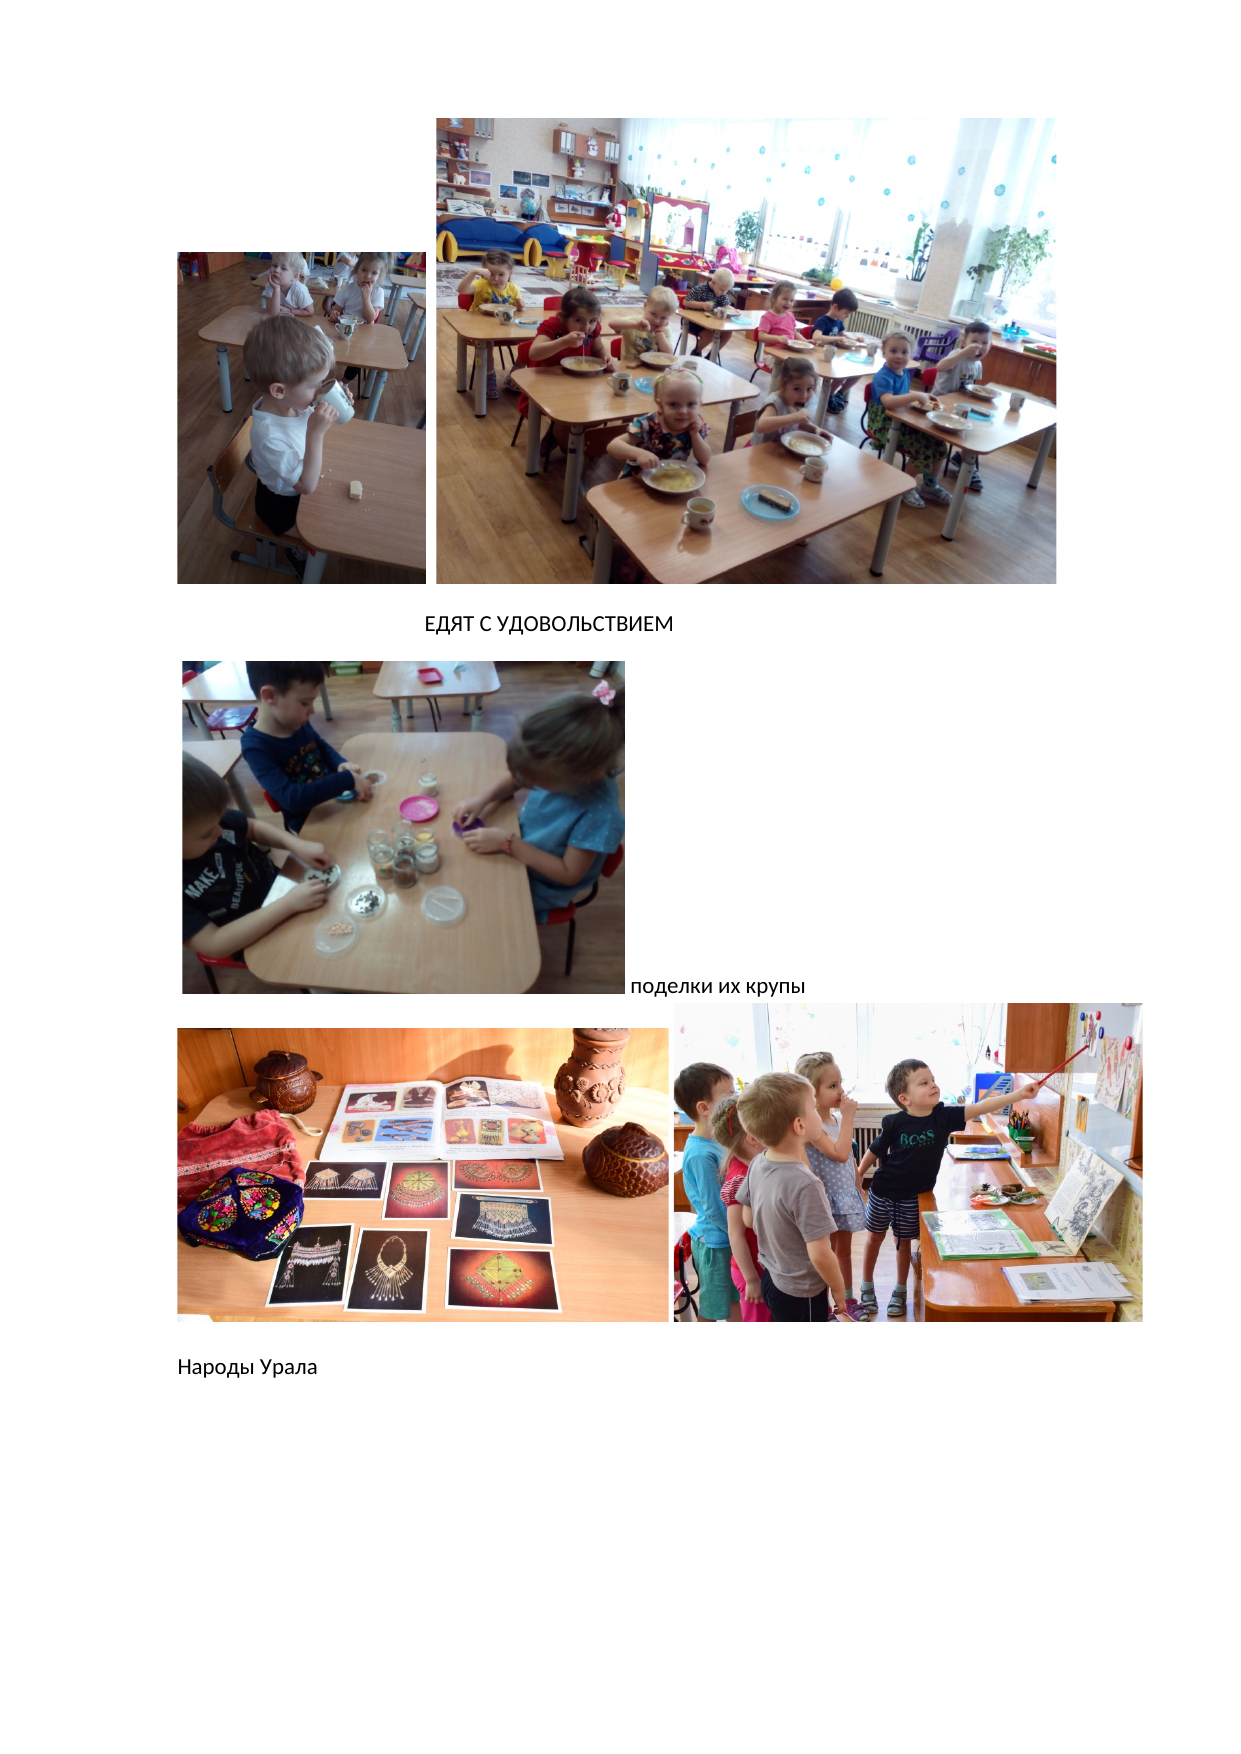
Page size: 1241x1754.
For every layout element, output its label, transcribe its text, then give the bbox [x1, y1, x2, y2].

picture [182, 661, 625, 994]
picture [177, 252, 426, 584]
text Народы Урала [177, 1352, 1152, 1380]
picture [436, 118, 1057, 584]
picture [177, 1028, 669, 1322]
text ЕДЯТ С УДОВОЛЬСТВИЕМ [177, 609, 1152, 637]
picture [673, 1003, 1143, 1322]
